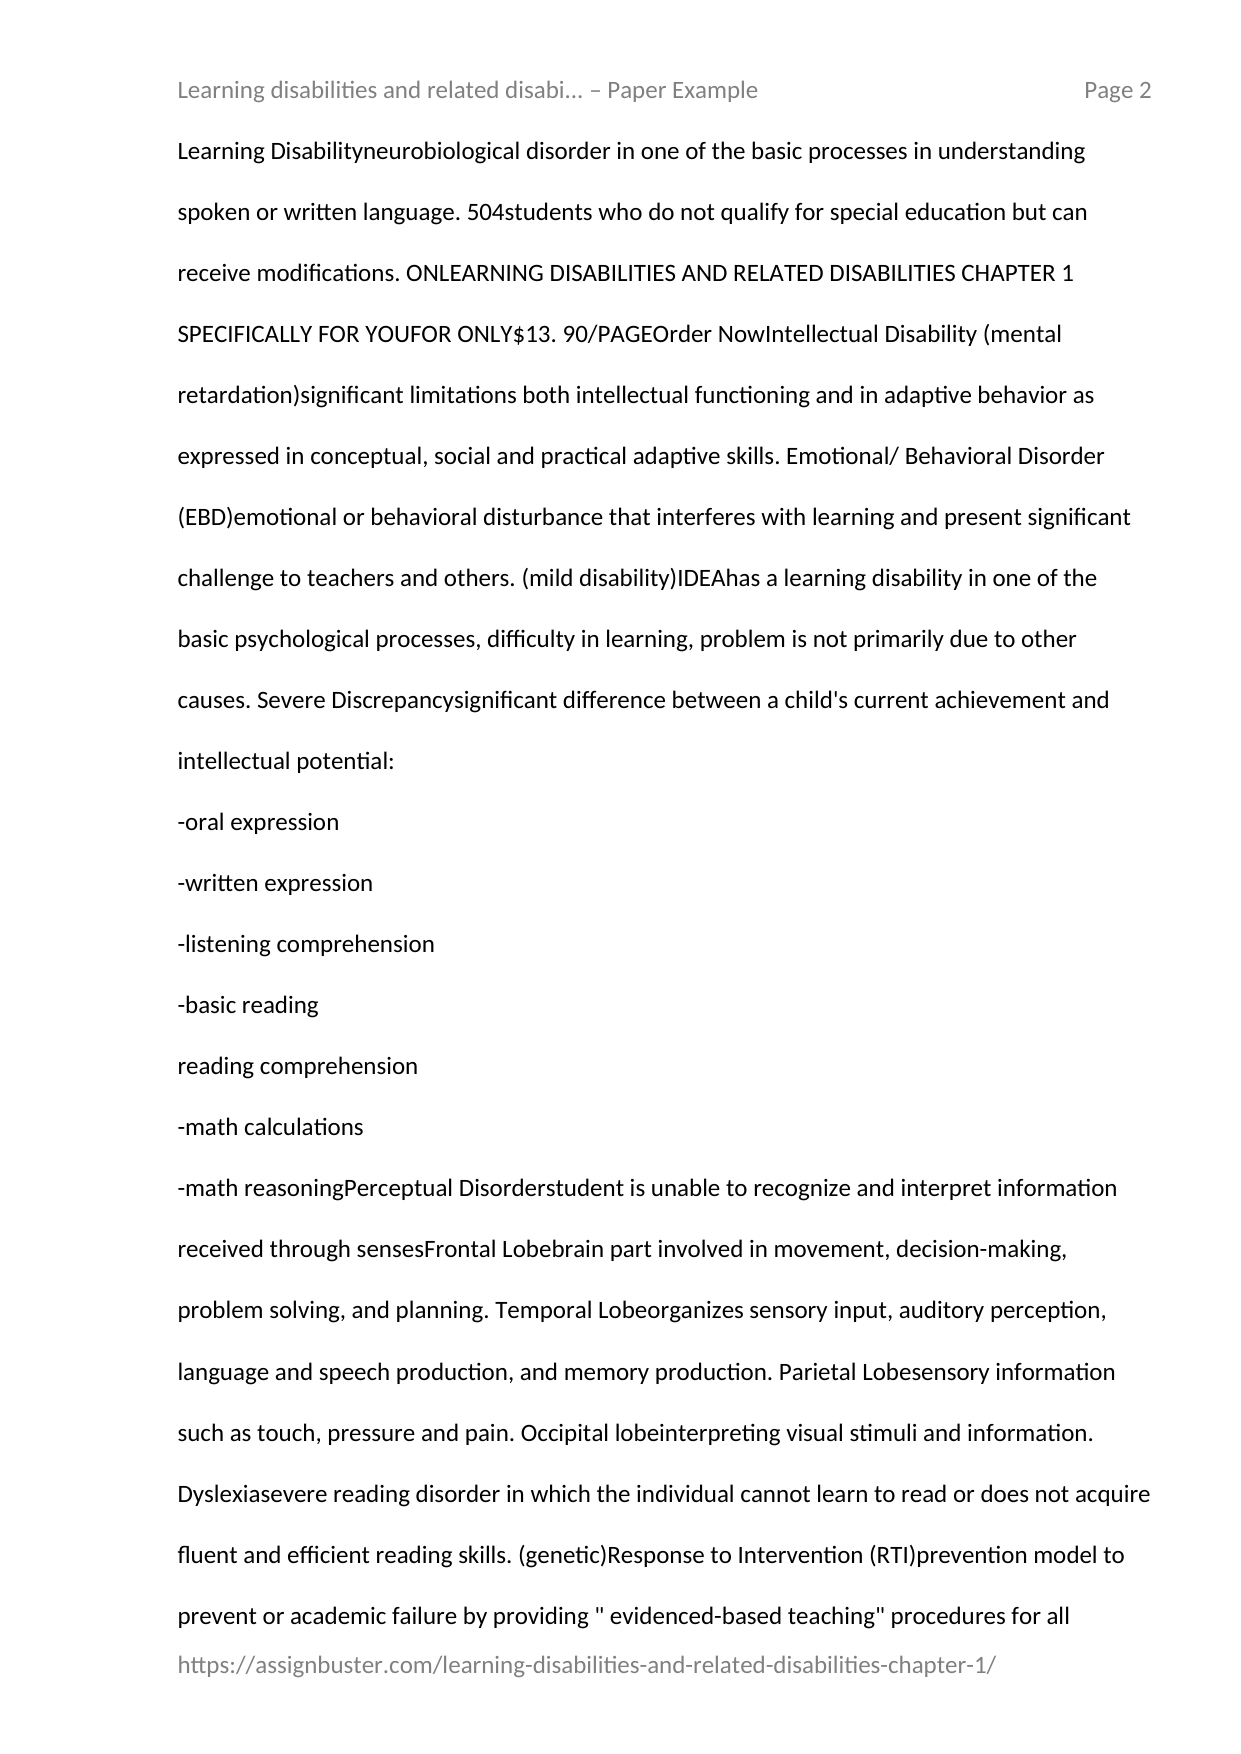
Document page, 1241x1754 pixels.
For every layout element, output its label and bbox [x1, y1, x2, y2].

text [177, 135, 1152, 1630]
